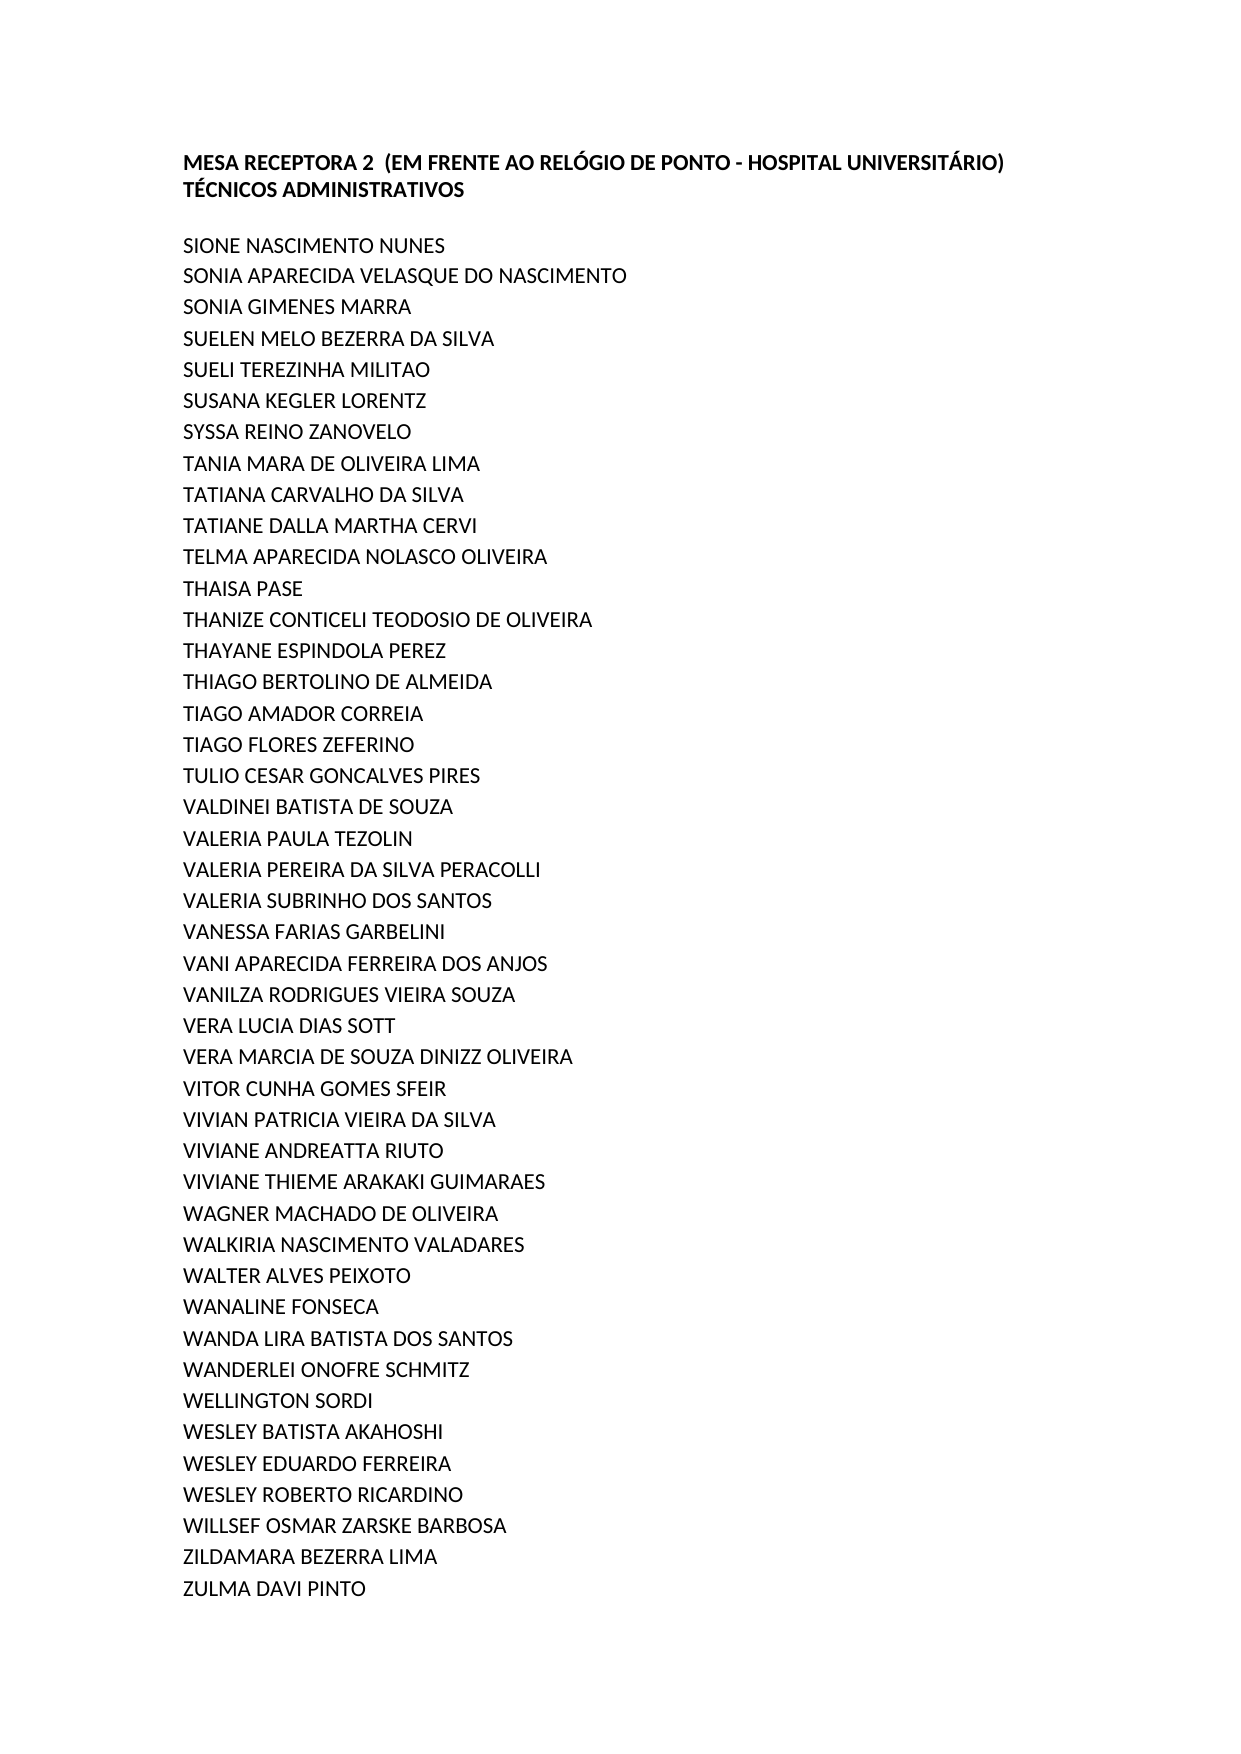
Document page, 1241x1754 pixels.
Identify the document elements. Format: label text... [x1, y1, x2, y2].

table_cell ZILDAMARA BEZERRA LIMA [176, 1541, 1137, 1572]
table_cell VIVIAN PATRICIA VIEIRA DA SILVA [176, 1104, 1137, 1135]
table_cell WESLEY EDUARDO FERREIRA [176, 1447, 1137, 1478]
table_cell THAYANE ESPINDOLA PEREZ [176, 635, 1137, 666]
table_cell VALERIA PEREIRA DA SILVA PERACOLLI [176, 854, 1137, 885]
table_cell WAGNER MACHADO DE OLIVEIRA [176, 1197, 1137, 1228]
table_cell WALKIRIA NASCIMENTO VALADARES [176, 1229, 1137, 1260]
table_cell TIAGO FLORES ZEFERINO [176, 729, 1137, 760]
table_cell SONIA GIMENES MARRA [176, 291, 1137, 322]
table_cell SONIA APARECIDA VELASQUE DO NASCIMENTO [176, 260, 1137, 291]
table_cell VERA MARCIA DE SOUZA DINIZZ OLIVEIRA [176, 1041, 1137, 1072]
table_cell THIAGO BERTOLINO DE ALMEIDA [176, 666, 1137, 697]
table_cell WESLEY BATISTA AKAHOSHI [176, 1416, 1137, 1447]
table_cell WELLINGTON SORDI [176, 1385, 1137, 1416]
table_cell WANDERLEI ONOFRE SCHMITZ [176, 1354, 1137, 1385]
table_cell TATIANA CARVALHO DA SILVA [176, 479, 1137, 510]
table_cell WALTER ALVES PEIXOTO [176, 1260, 1137, 1291]
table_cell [176, 1572, 1137, 1603]
table_cell TIAGO AMADOR CORREIA [176, 697, 1137, 728]
table_cell VERA LUCIA DIAS SOTT [176, 1010, 1137, 1041]
table_cell VALDINEI BATISTA DE SOUZA [176, 791, 1137, 822]
table_cell SUELEN MELO BEZERRA DA SILVA [176, 322, 1137, 353]
table_cell VIVIANE ANDREATTA RIUTO [176, 1135, 1137, 1166]
table_cell VALERIA SUBRINHO DOS SANTOS [176, 885, 1137, 916]
table_cell VITOR CUNHA GOMES SFEIR [176, 1072, 1137, 1103]
table_cell VIVIANE THIEME ARAKAKI GUIMARAES [176, 1166, 1137, 1197]
table_cell SUELI TEREZINHA MILITAO [176, 354, 1137, 385]
table_cell WILLSEF OSMAR ZARSKE BARBOSA [176, 1510, 1137, 1541]
table_cell THANIZE CONTICELI TEODOSIO DE OLIVEIRA [176, 604, 1137, 635]
table_cell TELMA APARECIDA NOLASCO OLIVEIRA [176, 541, 1137, 572]
table_cell TATIANE DALLA MARTHA CERVI [176, 510, 1137, 541]
table_cell SYSSA REINO ZANOVELO [176, 416, 1137, 447]
table_cell WESLEY ROBERTO RICARDINO [176, 1479, 1137, 1510]
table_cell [176, 148, 1137, 260]
table_cell THAISA PASE [176, 572, 1137, 603]
table_cell SUSANA KEGLER LORENTZ [176, 385, 1137, 416]
table_cell VANESSA FARIAS GARBELINI [176, 916, 1137, 947]
table_cell VANI APARECIDA FERREIRA DOS ANJOS [176, 947, 1137, 978]
table_cell WANDA LIRA BATISTA DOS SANTOS [176, 1322, 1137, 1353]
table_cell VANILZA RODRIGUES VIEIRA SOUZA [176, 979, 1137, 1010]
table_cell WANALINE FONSECA [176, 1291, 1137, 1322]
table_cell VALERIA PAULA TEZOLIN [176, 822, 1137, 853]
table_cell TULIO CESAR GONCALVES PIRES [176, 760, 1137, 791]
table_cell TANIA MARA DE OLIVEIRA LIMA [176, 447, 1137, 478]
